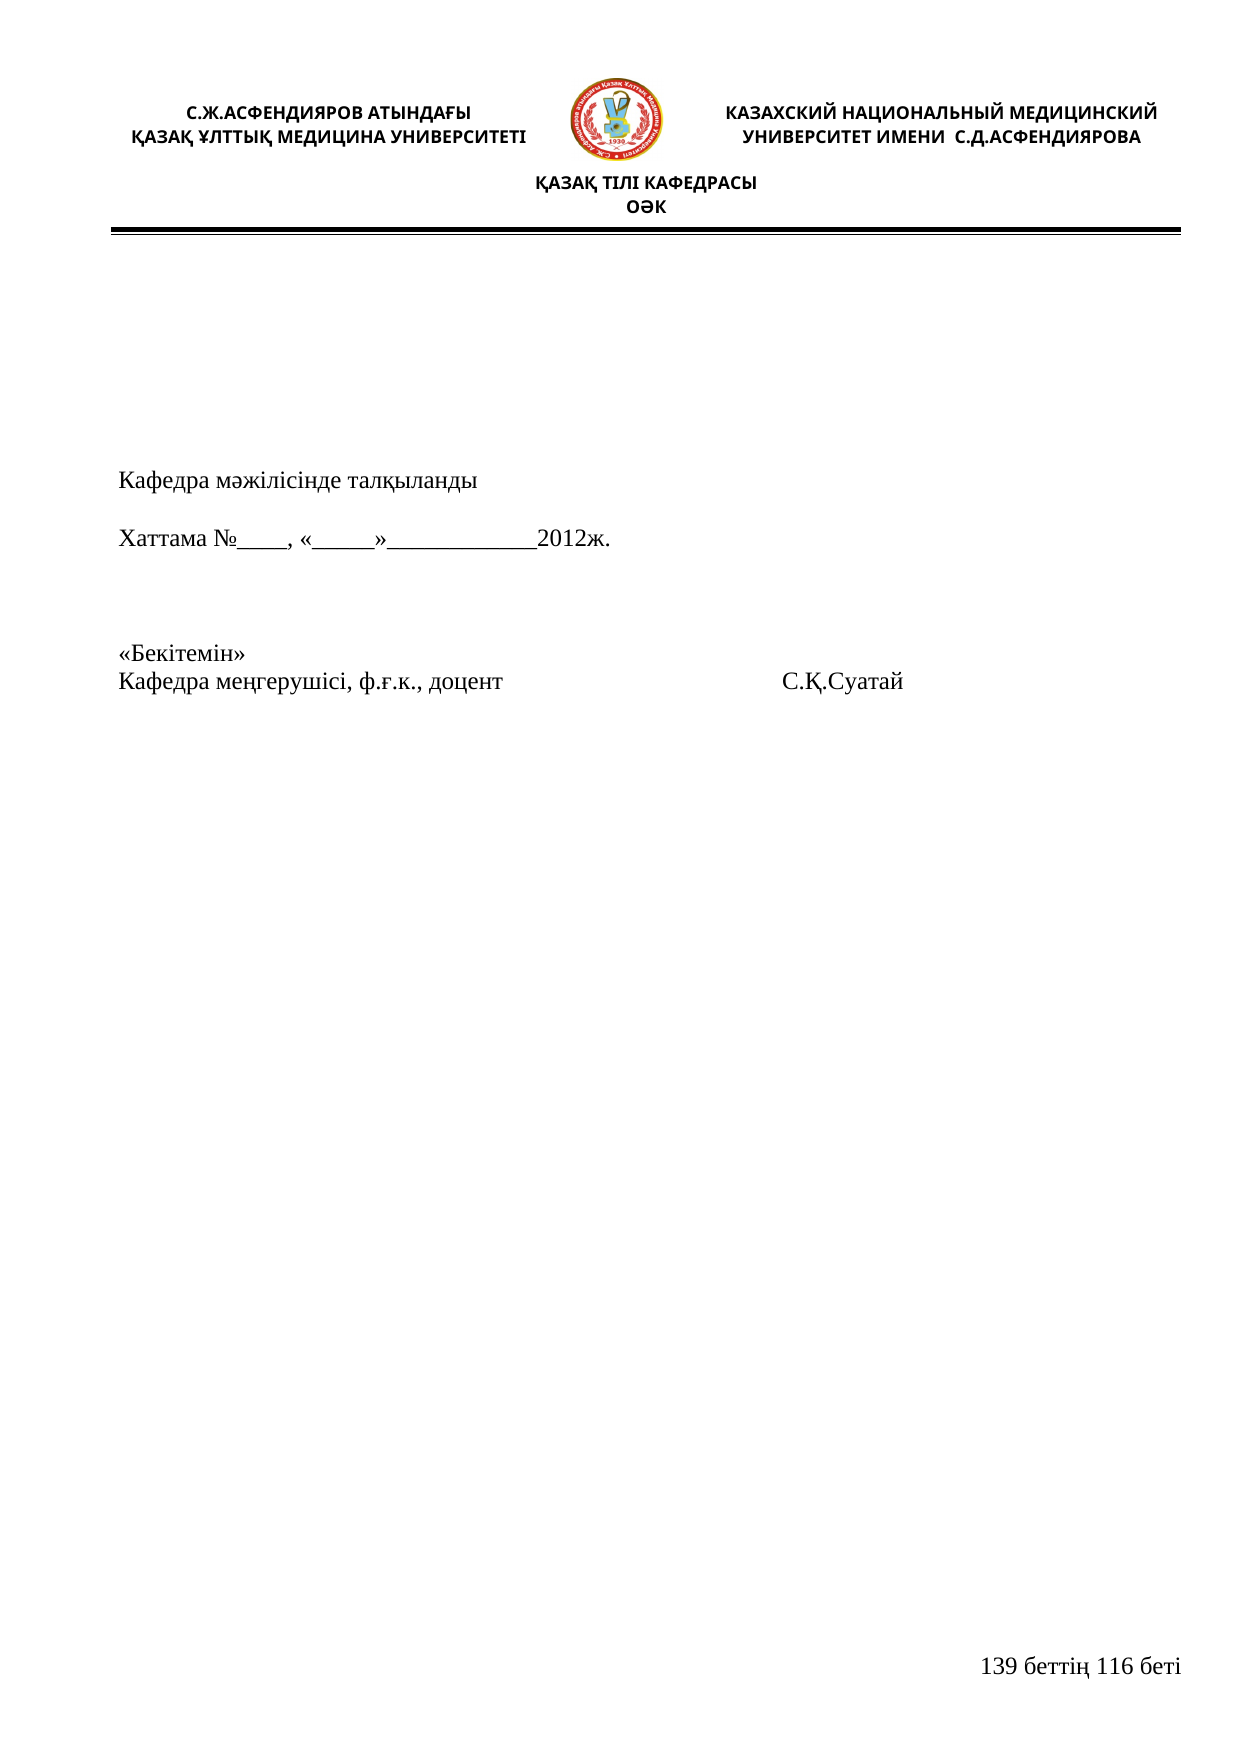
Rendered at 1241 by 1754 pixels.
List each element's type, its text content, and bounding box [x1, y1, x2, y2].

text Хаттама №____, «_____»____________2012ж. [118, 523, 1181, 551]
text Кафедра меңгерушісі, ф.ғ.к., доцент С.Қ.Суатай [118, 666, 1181, 695]
text «Бекітемін» [118, 638, 1181, 666]
text Кафедра мәжілісінде талқыланды [118, 465, 1181, 494]
picture [570, 78, 665, 161]
